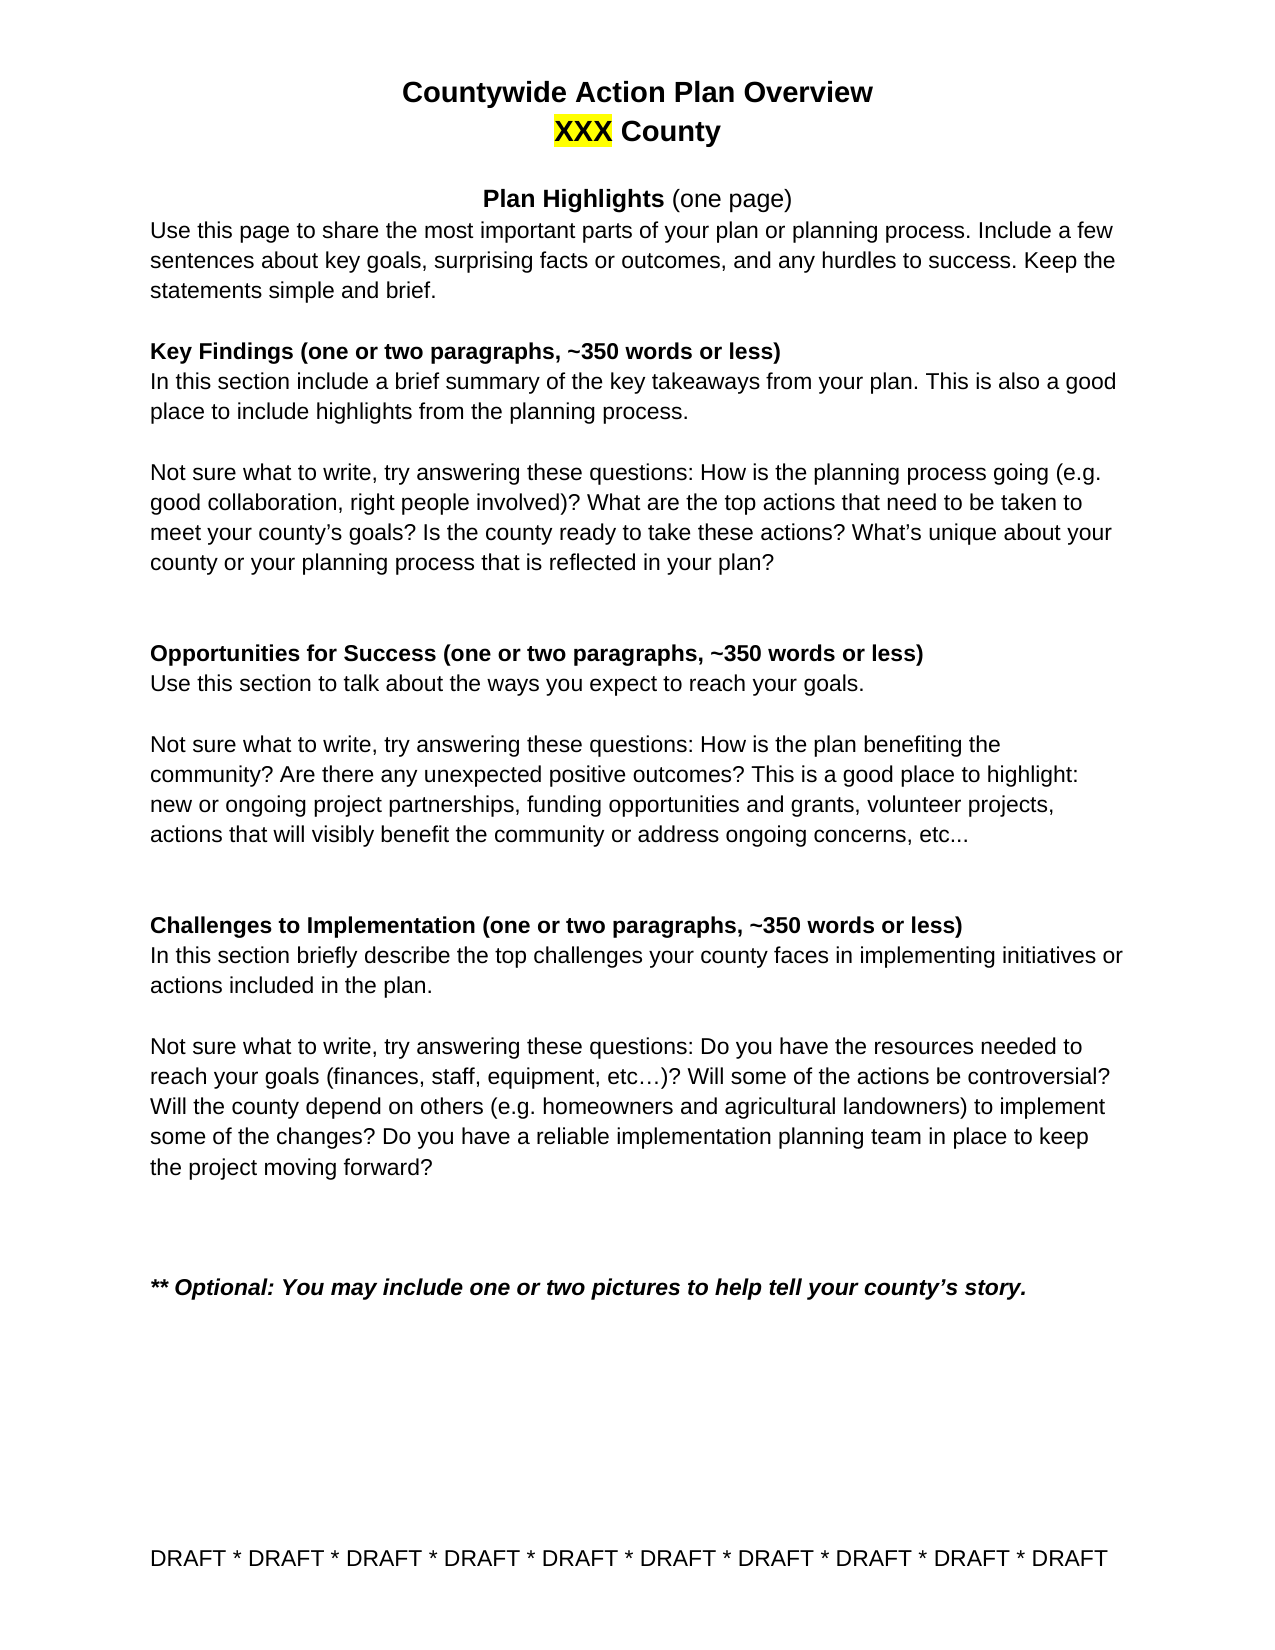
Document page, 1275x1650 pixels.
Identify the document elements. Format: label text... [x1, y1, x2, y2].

text Use this section to talk about the ways you expect to reach your goals. [150, 670, 1125, 696]
text In this section include a brief summary of the key takeaways from your plan. This is also a good place to include highlights from the planning process. [150, 368, 1125, 424]
text In this section briefly describe the top challenges your county faces in implementing initiatives or actions included in the plan. [150, 942, 1125, 998]
text Key Findings (one or two paragraphs, ~350 words or less) [150, 338, 1125, 364]
text Challenges to Implementation (one or two paragraphs, ~350 words or less) [150, 912, 1125, 938]
text Use this page to share the most important parts of your plan or planning process. Include a few sentences about key goals, surprising facts or outcomes, and any hurdles to success. Keep the statements simple and brief. [150, 217, 1125, 304]
text Opportunities for Success (one or two paragraphs, ~350 words or less) [150, 640, 1125, 666]
text Not sure what to write, try answering these questions: How is the planning process going (e.g. good collaboration, right people involved)? What are the top actions that need to be taken to meet your county’s goals? Is the county ready to take these actions? What’s unique about your county or your planning process that is reflected in your plan? [150, 459, 1125, 576]
text Not sure what to write, try answering these questions: Do you have the resources needed to reach your goals (finances, staff, equipment, etc…)? Will some of the actions be controversial? Will the county depend on others (e.g. homeowners and agricultural landowners) to implement some of the changes? Do you have a reliable implementation planning team in place to keep the project moving forward? [150, 1033, 1125, 1180]
text Plan Highlights (one page) [150, 184, 1125, 213]
text ** Optional: You may include one or two pictures to help tell your county’s story. [150, 1274, 1125, 1301]
text Not sure what to write, try answering these questions: How is the plan benefiting the community? Are there any unexpected positive outcomes? This is a good place to highlight: new or ongoing project partnerships, funding opportunities and grants, volunteer projects, actions that will visibly benefit the community or address ongoing concerns, etc... [150, 731, 1125, 847]
